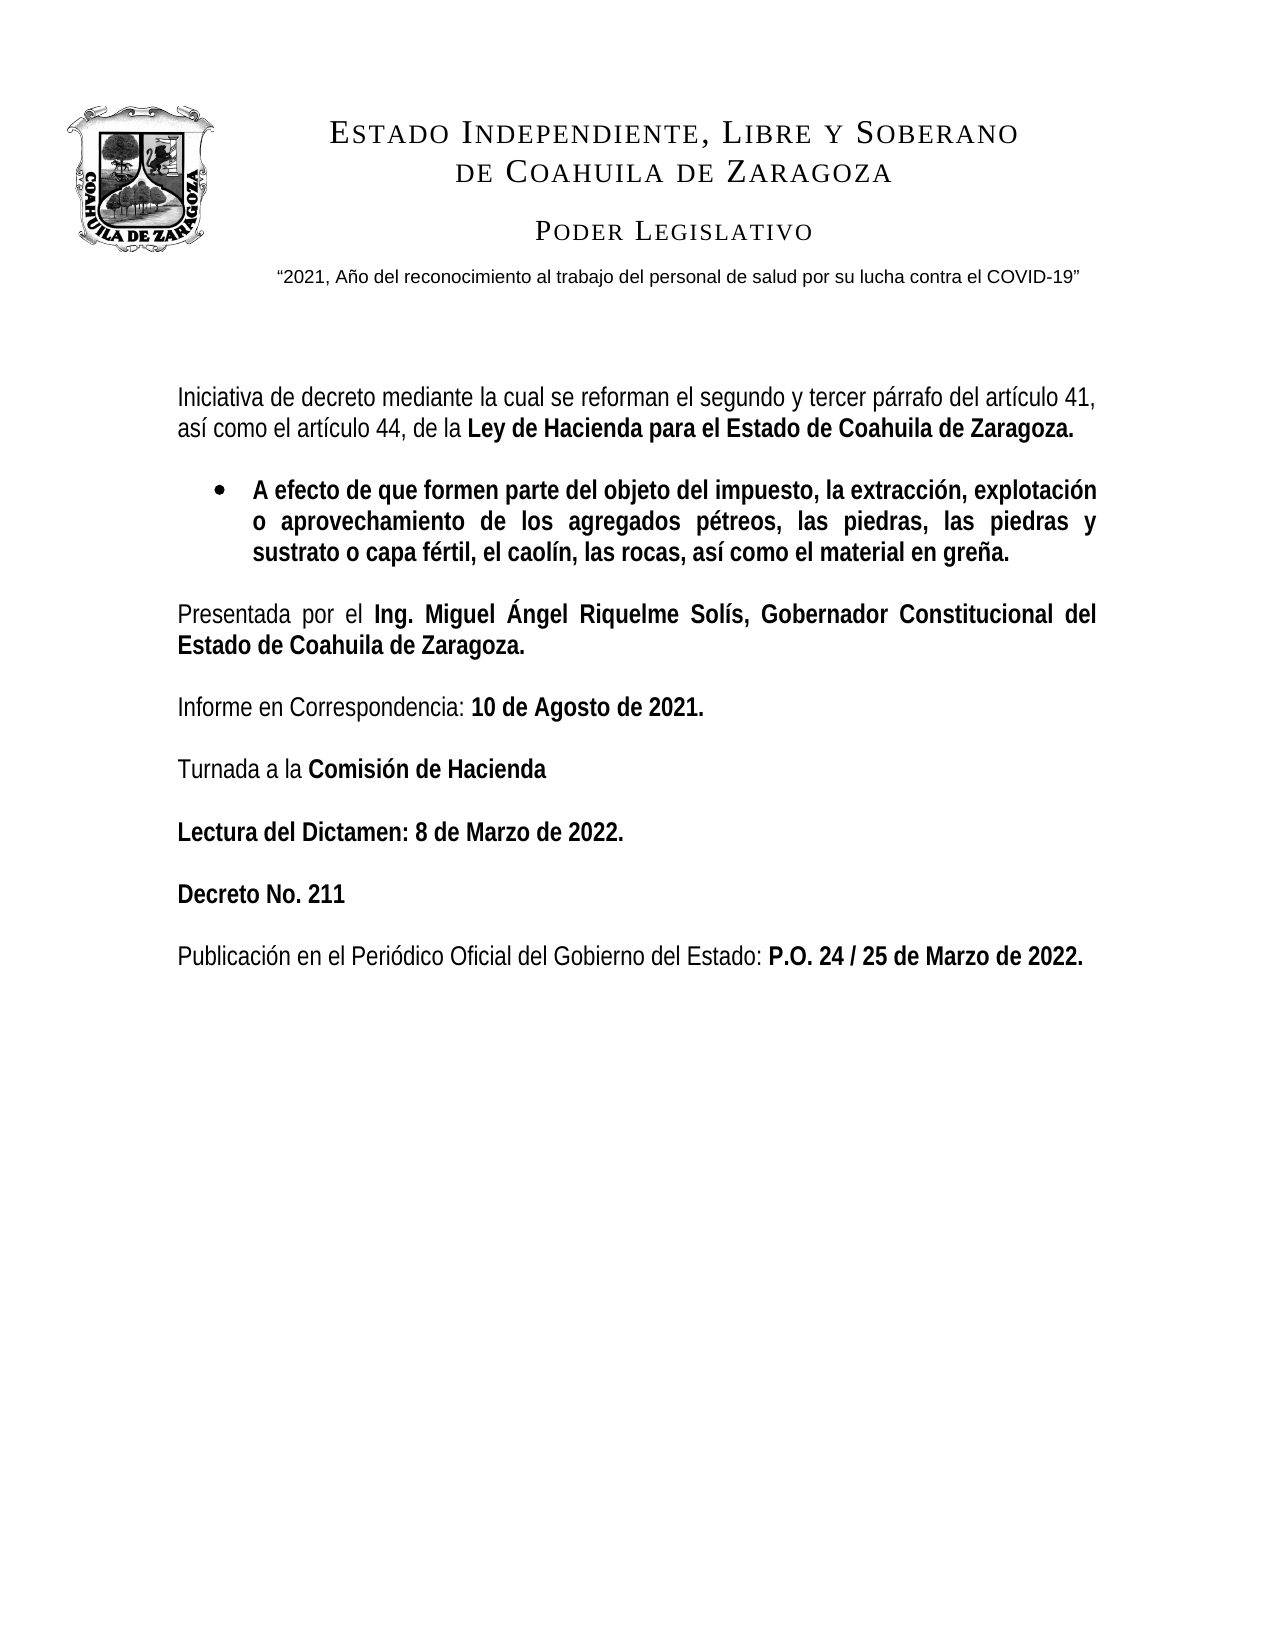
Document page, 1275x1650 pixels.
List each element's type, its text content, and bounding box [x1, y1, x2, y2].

text Publicación en el Periódico Oficial del Gobierno del Estado: P.O. 24 / 25 de Marzo de 2022. [177, 940, 1098, 971]
text Iniciativa de decreto mediante la cual se reforman el segundo y tercer párrafo del artículo 41, así como el artículo 44, de la Ley de Hacienda para el Estado de Coahuila de Zaragoza. [177, 381, 1098, 443]
text Turnada a la Comisión de Hacienda [177, 754, 1098, 785]
text Informe en Correspondencia: 10 de Agosto de 2021. [177, 692, 1098, 723]
text Decreto No. 211 [177, 878, 1098, 909]
text Presentada por el Ing. Miguel Ángel Riquelme Solís, Gobernador Constitucional del Estado de Coahuila de Zaragoza. [177, 598, 1098, 661]
picture [66, 106, 215, 252]
list A efecto de que formen parte del objeto del impuesto, la extracción, explotación o aprovechamiento de los agregados pétreos, las piedras, las piedras y sustrato o capa fértil, el caolín, las rocas, así como el material en greña. [215, 474, 1098, 567]
text Lectura del Dictamen: 8 de Marzo de 2022. [177, 816, 1098, 847]
